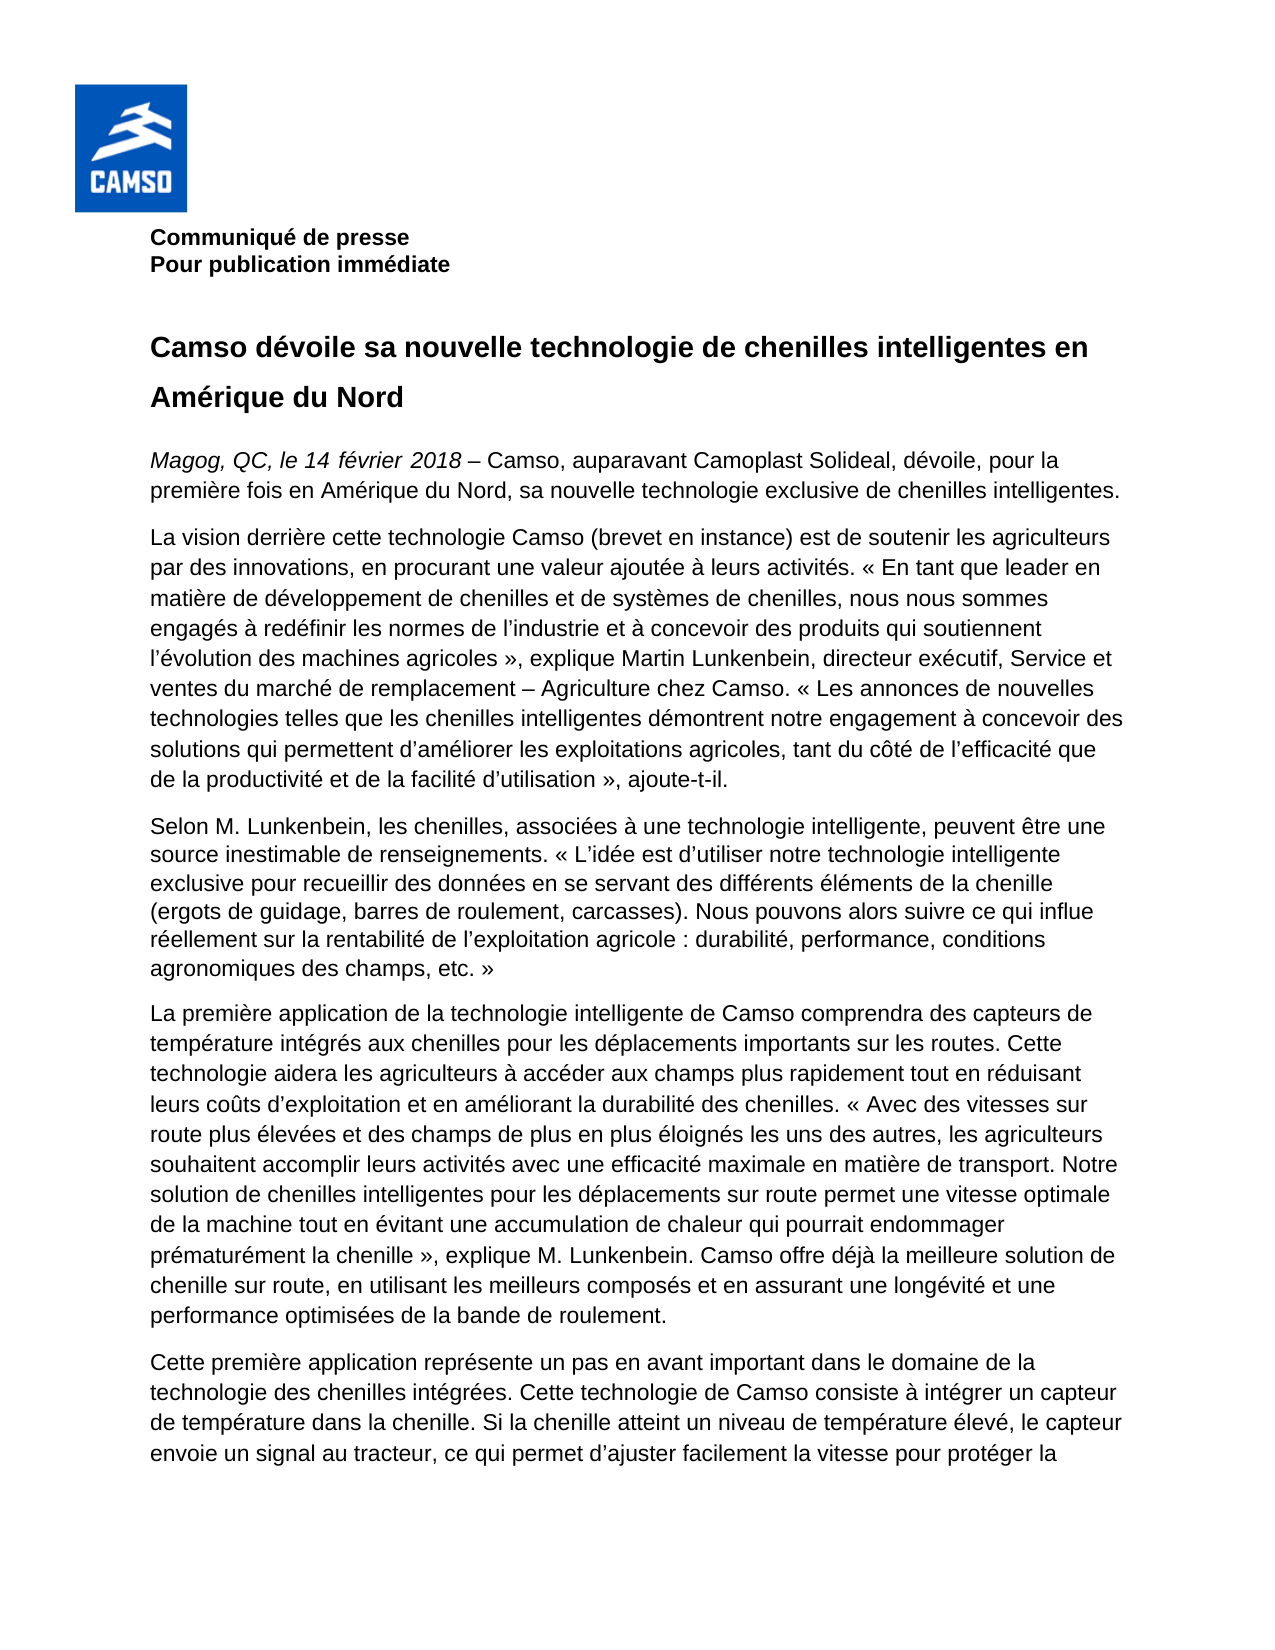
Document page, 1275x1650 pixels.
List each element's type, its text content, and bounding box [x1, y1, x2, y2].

text La vision derrière cette technologie Camso (brevet en instance) est de soutenir les agriculteurs par des innovations, en procurant une valeur ajoutée à leurs activités. « En tant que leader en matière de développement de chenilles et de systèmes de chenilles, nous nous sommes engagés à redéfinir les normes de l’industrie et à concevoir des produits qui soutiennent l’évolution des machines agricoles », explique Martin Lunkenbein, directeur exécutif, Service et ventes du marché de remplacement – Agriculture chez Camso. « Les annonces de nouvelles technologies telles que les chenilles intelligentes démontrent notre engagement à concevoir des solutions qui permettent d’améliorer les exploitations agricoles, tant du côté de l’efficacité que de la productivité et de la facilité d’utilisation », ajoute-t-il. [150, 524, 1125, 792]
text Pour publication immédiate [150, 251, 1125, 277]
text Camso dévoile sa nouvelle technologie de chenilles intelligentes en Amérique du Nord [150, 330, 1125, 414]
text Communiqué de presse [150, 225, 1125, 251]
text Selon M. Lunkenbein, les chenilles, associées à une technologie intelligente, peuvent être une source inestimable de renseignements. « L’idée est d’utiliser notre technologie intelligente exclusive pour recueillir des données en se servant des différents éléments de la chenille (ergots de guidage, barres de roulement, carcasses). Nous pouvons alors suivre ce qui influe réellement sur la rentabilité de l’exploitation agricole : durabilité, performance, conditions agronomiques des champs, etc. » [150, 813, 1125, 981]
text La première application de la technologie intelligente de Camso comprendra des capteurs de température intégrés aux chenilles pour les déplacements importants sur les routes. Cette technologie aidera les agriculteurs à accéder aux champs plus rapidement tout en réduisant leurs coûts d’exploitation et en améliorant la durabilité des chenilles. « Avec des vitesses sur route plus élevées et des champs de plus en plus éloignés les uns des autres, les agriculteurs souhaitent accomplir leurs activités avec une efficacité maximale en matière de transport. Notre solution de chenilles intelligentes pour les déplacements sur route permet une vitesse optimale de la machine tout en évitant une accumulation de chaleur qui pourrait endommager prématurément la chenille », explique M. Lunkenbein. Camso offre déjà la meilleure solution de chenille sur route, en utilisant les meilleurs composés et en assurant une longévité et une performance optimisées de la bande de roulement. [150, 1000, 1125, 1328]
picture [0, 0, 1275, 225]
text Magog, QC, le 14 février 2018 – Camso, auparavant Camoplast Solideal, dévoile, pour la première fois en Amérique du Nord, sa nouvelle technologie exclusive de chenilles intelligentes. [150, 447, 1125, 504]
